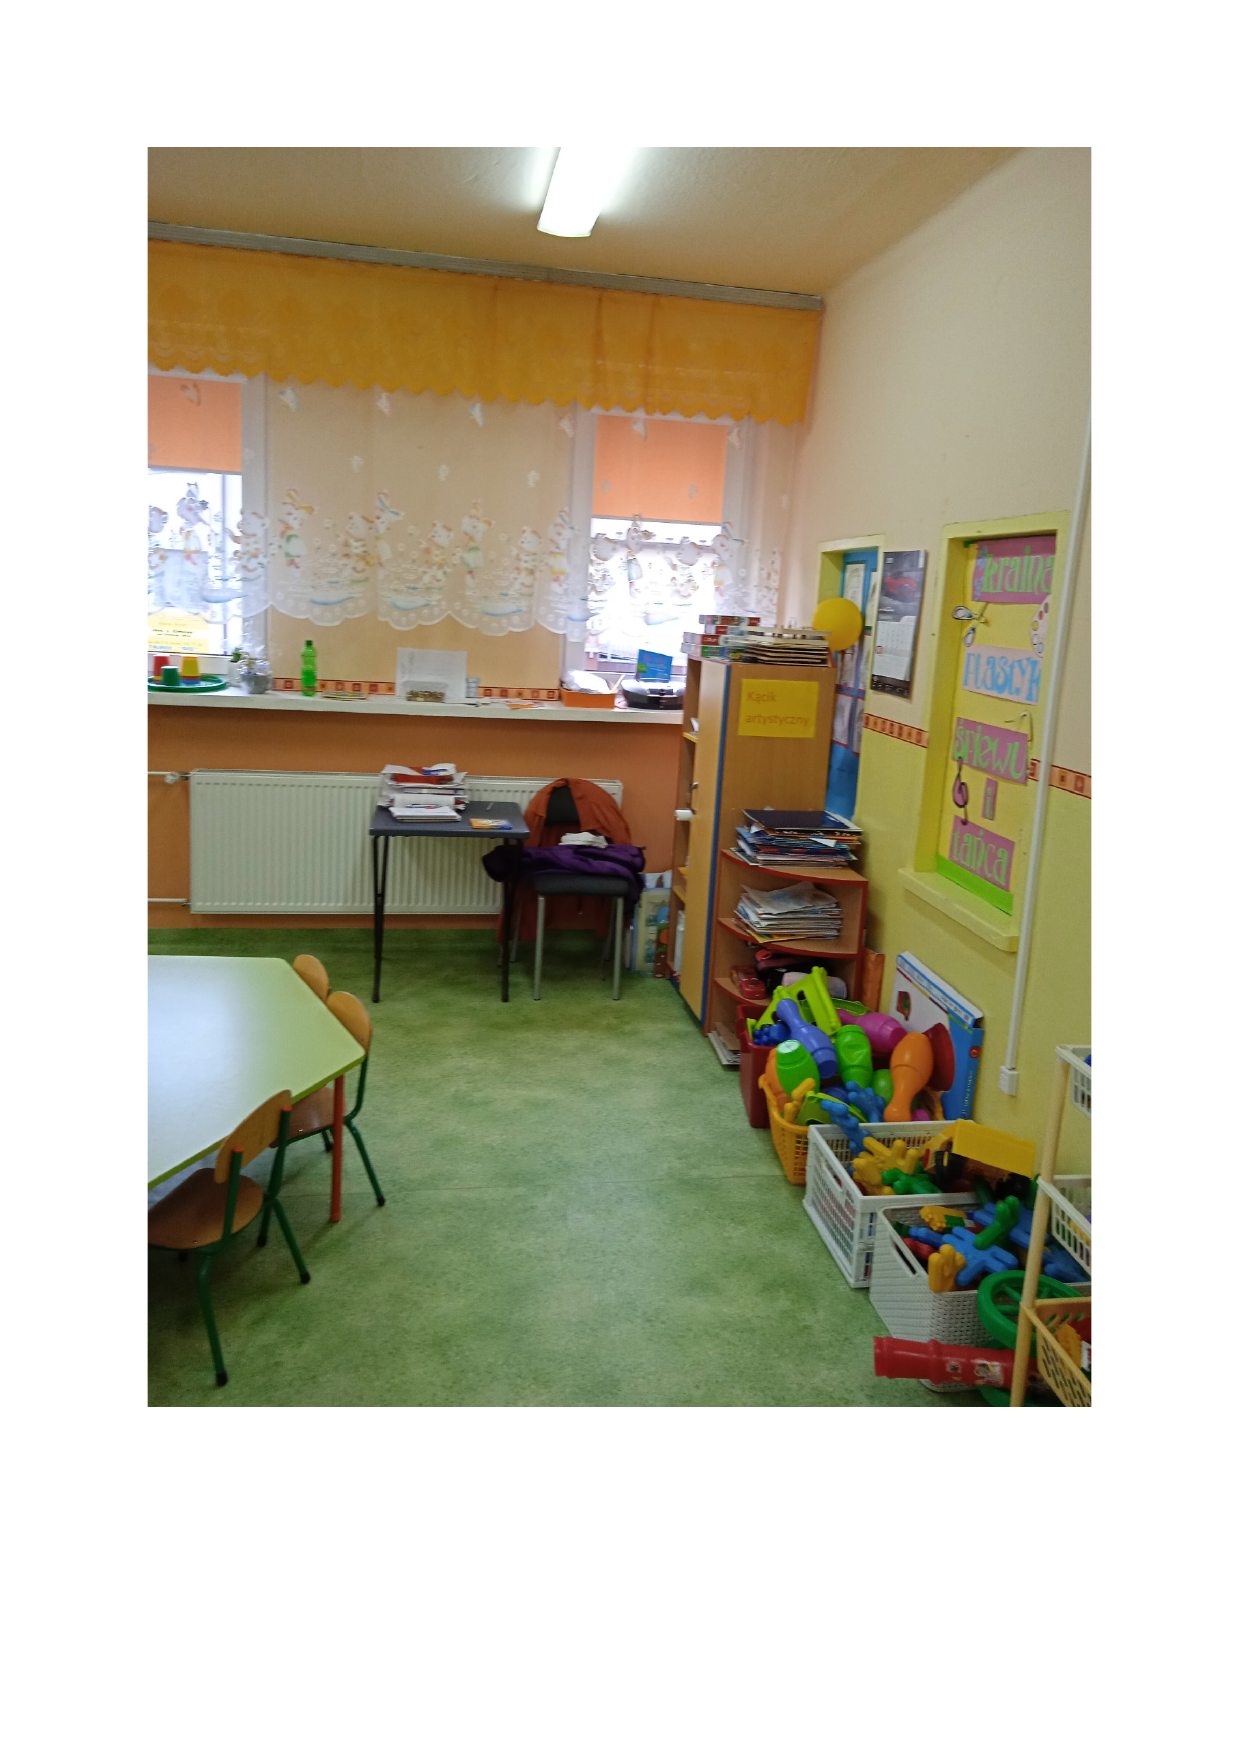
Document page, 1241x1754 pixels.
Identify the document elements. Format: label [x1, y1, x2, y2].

picture [147, 147, 1092, 1407]
